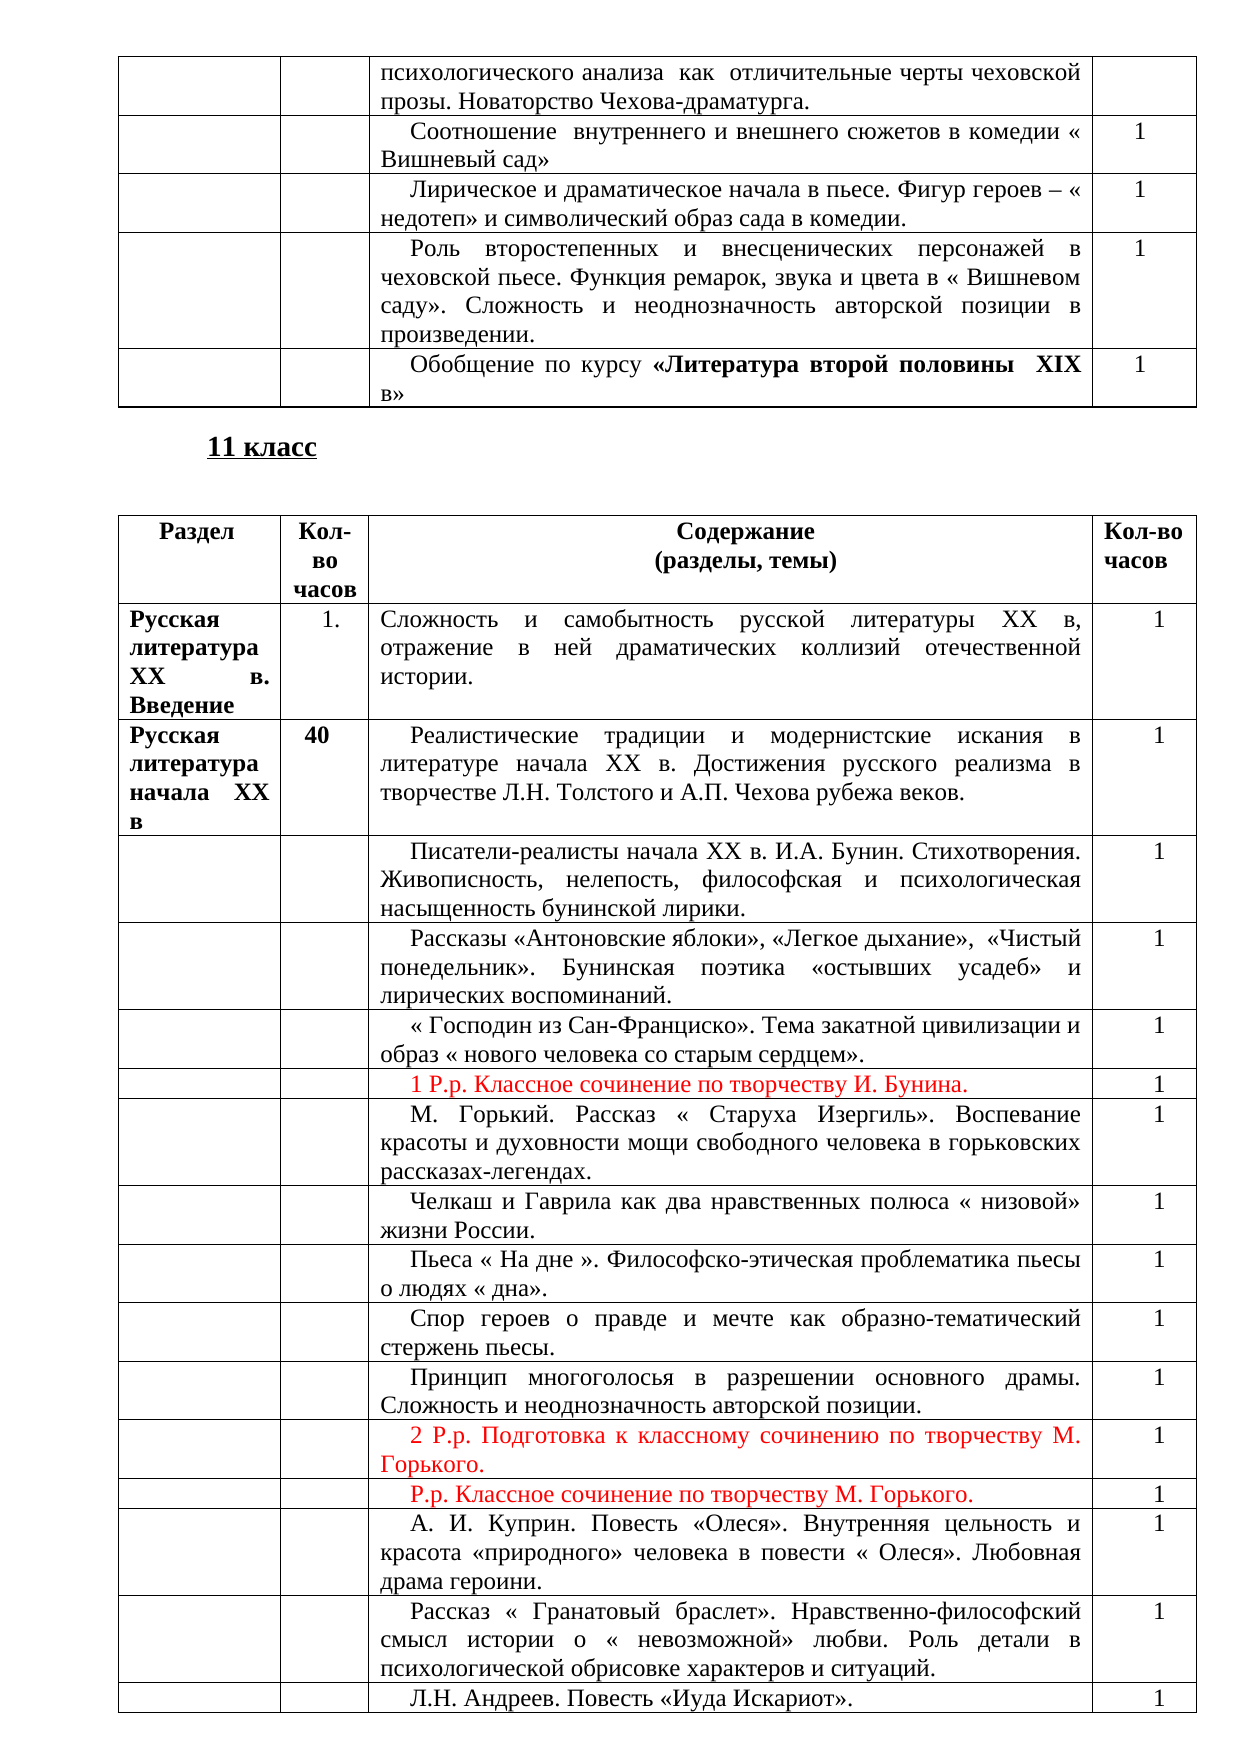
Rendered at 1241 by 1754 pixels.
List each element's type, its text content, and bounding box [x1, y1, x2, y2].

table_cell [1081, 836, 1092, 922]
table_cell [119, 1069, 280, 1098]
table_cell 1 [1093, 1509, 1196, 1595]
table_cell [281, 1362, 368, 1419]
table_cell Соотношение внутреннего и внешнего сюжетов в комедии « Вишневый сад» [370, 116, 1092, 173]
table_cell « Господин из Сан-Франциско». Тема закатной цивилизации и образ « нового человека со старым сердцем». [369, 1010, 1092, 1068]
table_cell [119, 836, 280, 922]
table_cell [281, 57, 369, 115]
table_header Кол-во часов [1093, 516, 1196, 603]
table_header Содержание (разделы, темы) [369, 516, 1092, 603]
table_cell 1 [1093, 174, 1196, 232]
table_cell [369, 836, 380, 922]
table_cell [119, 1362, 280, 1419]
table_cell [281, 1509, 368, 1595]
table_cell 1 [1093, 1069, 1196, 1098]
table_cell [119, 57, 280, 115]
table_cell 1 [1093, 1010, 1196, 1068]
table_header Кол-во часов [281, 516, 368, 603]
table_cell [370, 57, 1092, 115]
table_cell [281, 1303, 368, 1361]
table_cell [281, 349, 369, 406]
table_cell [119, 1509, 280, 1595]
table_cell 1 [1093, 720, 1196, 835]
table_cell [281, 174, 369, 232]
table_cell Лирическое и драматическое начала в пьесе. Фигур героев – « недотеп» и символический образ сада в комедии. [370, 174, 1092, 232]
table_cell [119, 1245, 280, 1302]
table_cell М. Горький. Рассказ « Старуха Изергиль». Воспевание красоты и духовности мощи свободного человека в горьковских рассказах-легендах. [369, 1099, 1092, 1185]
table_cell [281, 1596, 368, 1682]
table_cell [281, 1069, 368, 1098]
table_cell [119, 1420, 280, 1478]
table_cell 2 Р.р. Подготовка к классному сочинению по творчеству М. Горького. [369, 1420, 1092, 1478]
table_cell 1 [1093, 1186, 1196, 1243]
table_cell [281, 1186, 368, 1243]
table_cell [119, 116, 280, 173]
table_cell Рассказы «Антоновские яблоки», «Легкое дыхание», «Чистый понедельник». Бунинская поэтика «остывших усадеб» и лирических воспоминаний. [369, 923, 1092, 1009]
table_cell 1 [1093, 1362, 1196, 1419]
table_cell 1 [1093, 1099, 1196, 1185]
table_cell [281, 1245, 368, 1302]
table_cell 1 [1093, 1479, 1196, 1507]
table_cell Обобщение по курсу «Литература второй половины XIX в» [370, 349, 1092, 406]
table_cell [119, 1596, 280, 1682]
table_cell Пьеса « На дне ». Философско-этическая проблематика пьесы о людях « дна». [369, 1245, 1092, 1302]
table_cell [281, 836, 368, 922]
table_cell Челкаш и Гаврила как два нравственных полюса « низовой» жизни России. [369, 1186, 1092, 1243]
table_cell Р.р. Классное сочинение по творчеству М. Горького. [369, 1479, 1092, 1507]
table_cell [281, 604, 368, 719]
table_cell 1 [1093, 604, 1196, 719]
table_cell [119, 1303, 280, 1361]
table_cell Л.Н. Андреев. Повесть «Иуда Искариот». [369, 1683, 1092, 1712]
table_cell 1 [1093, 836, 1196, 922]
table_cell [281, 1010, 368, 1068]
table_cell [119, 1010, 280, 1068]
table_cell 1 [1093, 1420, 1196, 1478]
table_cell [119, 1683, 280, 1712]
table_cell 1 [1093, 116, 1196, 173]
table_cell Принцип многоголосья в разрешении основного драмы. Сложность и неоднозначность авторской позиции. [369, 1362, 1092, 1419]
table_cell [281, 1420, 368, 1478]
table_cell [281, 1099, 368, 1185]
table_cell 1 [1093, 1245, 1196, 1302]
table_cell Спор героев о правде и мечте как образно-тематический стержень пьесы. [369, 1303, 1092, 1361]
table_cell [119, 923, 280, 1009]
table_cell 1 [1093, 1303, 1196, 1361]
table_cell Роль второстепенных и внесценических персонажей в чеховской пьесе. Функция ремарок, звука и цвета в « Вишневом саду». Сложность и неоднозначность авторской позиции в произведении. [370, 233, 1092, 348]
table_cell Рассказ « Гранатовый браслет». Нравственно-философский смысл истории о « невозможной» любви. Роль детали в психологической обрисовке характеров и ситуаций. [369, 1596, 1092, 1682]
table_cell 1 [1093, 349, 1196, 406]
table_cell А. И. Куприн. Повесть «Олеся». Внутренняя цельность и красота «природного» человека в повести « Олеся». Любовная драма героини. [369, 1509, 1092, 1595]
table_cell Реалистические традиции и модернистские искания в литературе начала XX в. Достижения русского реализма в творчестве Л.Н. Толстого и А.П. Чехова рубежа веков. [369, 720, 1092, 835]
table_cell [119, 1479, 280, 1507]
text 11 класс [177, 434, 1152, 461]
table_cell Сложность и самобытность русской литературы XX в, отражение в ней драматических коллизий отечественной истории. [369, 604, 1092, 719]
table_cell [281, 116, 369, 173]
table_cell 1 [1093, 1683, 1196, 1712]
table_cell [281, 233, 369, 348]
table_cell [119, 233, 280, 348]
table_cell 1 [1093, 923, 1196, 1009]
table_cell [119, 349, 280, 406]
table_cell [281, 1479, 368, 1507]
table_cell 1 [1093, 233, 1196, 348]
table_header Раздел [119, 516, 280, 603]
table_cell [281, 923, 368, 1009]
table_cell [281, 1683, 368, 1712]
table_cell 40 [281, 720, 368, 835]
table_cell 1 Р.р. Классное сочинение по творчеству И. Бунина. [369, 1069, 1092, 1098]
table_cell [119, 1099, 280, 1185]
table_cell 1 [1093, 1596, 1196, 1682]
table_cell [119, 1186, 280, 1243]
table_cell [119, 174, 280, 232]
table_cell 1 [1093, 57, 1196, 115]
